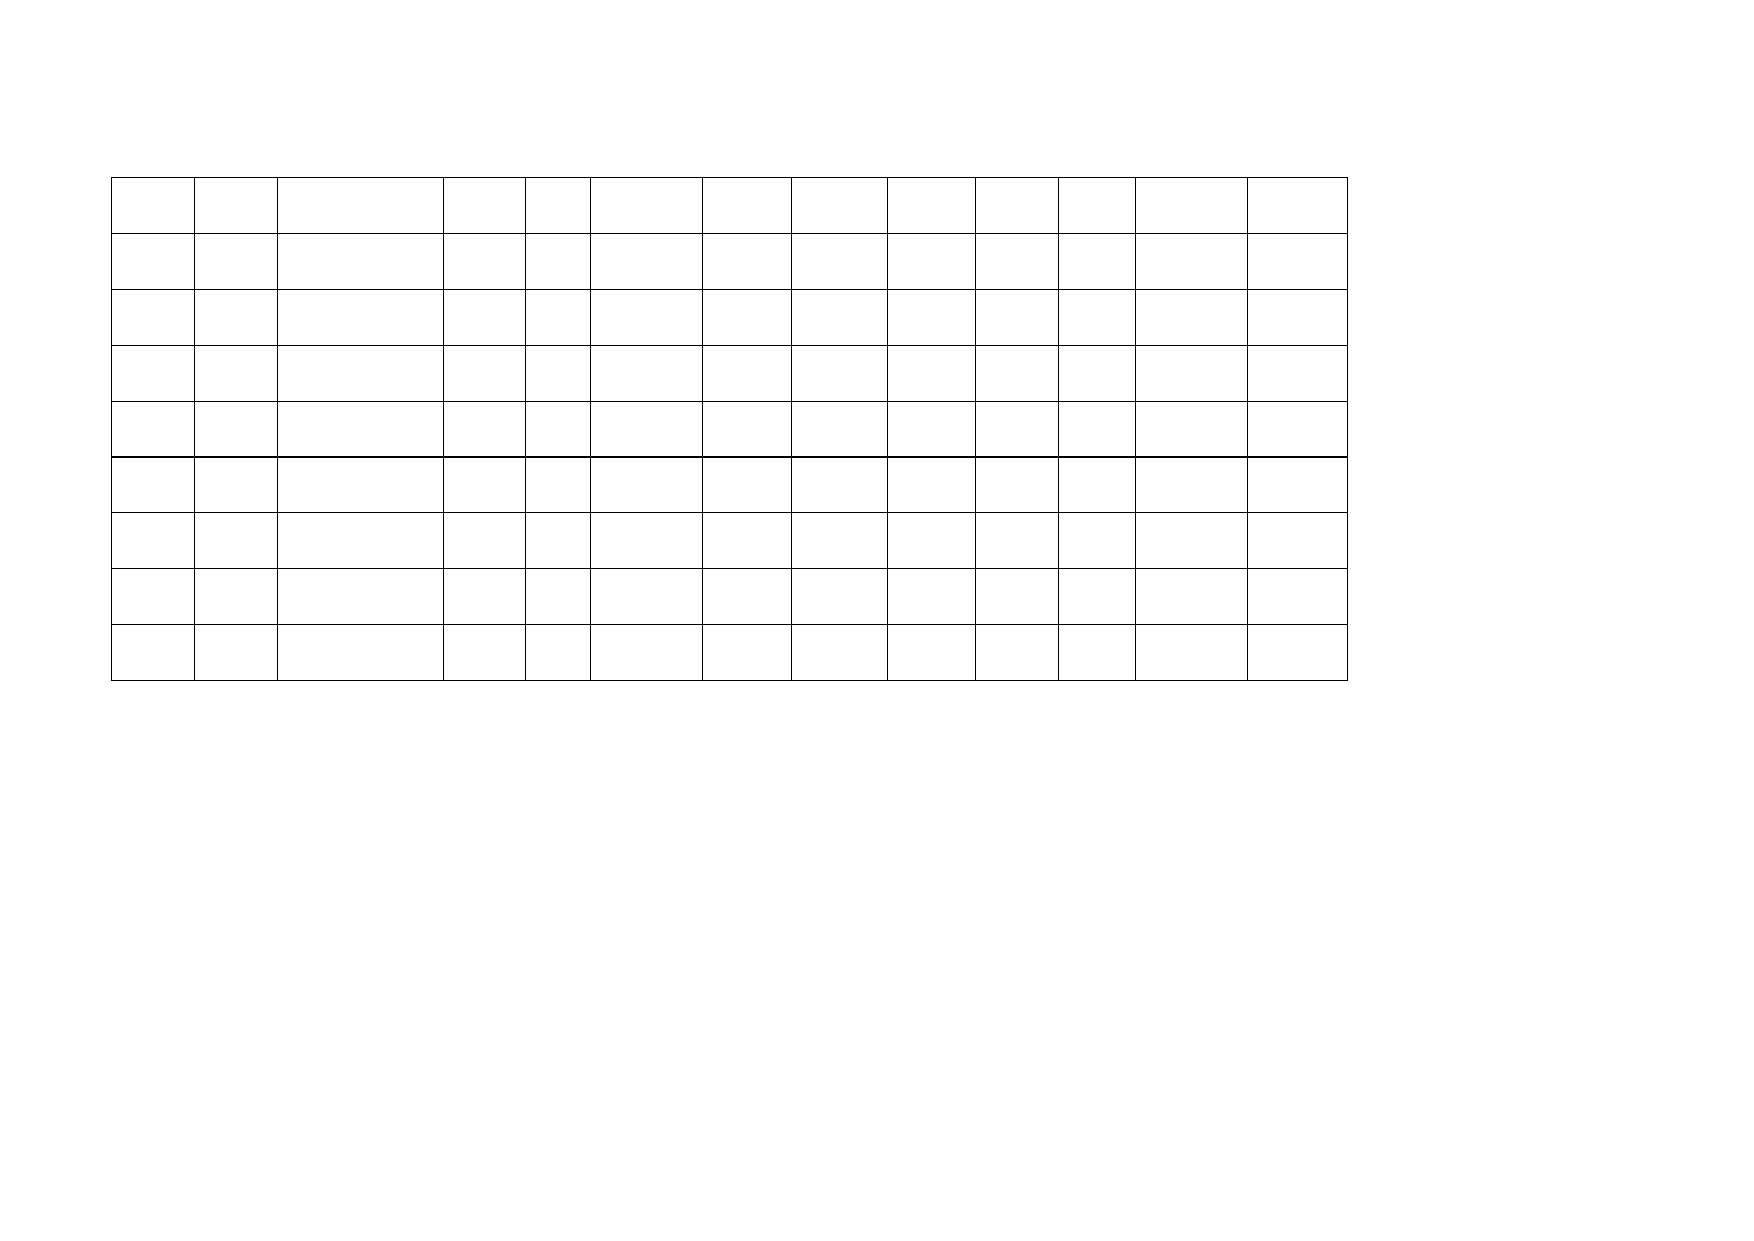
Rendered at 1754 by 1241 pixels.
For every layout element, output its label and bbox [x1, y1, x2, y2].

table_cell [526, 234, 590, 289]
table_cell [888, 346, 975, 401]
table_cell [1136, 234, 1247, 289]
table_cell [1248, 346, 1347, 401]
table_cell [976, 458, 1058, 512]
table_cell [526, 458, 590, 512]
table_cell [792, 234, 887, 289]
table_cell [444, 346, 525, 401]
table_cell [888, 402, 975, 456]
table_cell [112, 346, 194, 401]
table_cell [195, 234, 277, 289]
table_cell [591, 290, 702, 345]
table_cell [278, 402, 443, 456]
table_cell [526, 178, 590, 233]
table_cell [976, 569, 1058, 624]
table_cell [1136, 458, 1247, 512]
table_cell [976, 625, 1058, 680]
table_cell [591, 178, 702, 233]
table_cell [591, 458, 702, 512]
table_cell [976, 402, 1058, 456]
table_cell [792, 178, 887, 233]
table_cell [444, 513, 525, 568]
table_cell [1248, 458, 1347, 512]
table_cell [444, 234, 525, 289]
table_cell [195, 513, 277, 568]
table_cell [1136, 346, 1247, 401]
table_cell [1248, 178, 1347, 233]
table_cell [591, 346, 702, 401]
table_cell [792, 346, 887, 401]
table_cell [888, 290, 975, 345]
table_cell [526, 402, 590, 456]
table_cell [444, 178, 525, 233]
table_cell [792, 458, 887, 512]
table_cell [112, 178, 194, 233]
table_cell [976, 346, 1058, 401]
table_cell [1248, 290, 1347, 345]
table_cell [112, 458, 194, 512]
table_cell [1248, 625, 1347, 680]
table_cell [444, 402, 525, 456]
table_cell [792, 290, 887, 345]
table_cell [703, 513, 791, 568]
table_cell [703, 290, 791, 345]
table_cell [703, 625, 791, 680]
table_cell [1136, 290, 1247, 345]
table_cell [1136, 569, 1247, 624]
table_cell [703, 346, 791, 401]
table_cell [112, 290, 194, 345]
table_cell [591, 513, 702, 568]
table_cell [888, 625, 975, 680]
table_cell [1059, 513, 1135, 568]
table_cell [278, 569, 443, 624]
table_cell [195, 569, 277, 624]
table_cell [1248, 234, 1347, 289]
table_cell [444, 625, 525, 680]
table_cell [444, 458, 525, 512]
table_cell [976, 178, 1058, 233]
table_cell [888, 178, 975, 233]
table_cell [195, 346, 277, 401]
table_cell [112, 513, 194, 568]
table_cell [792, 625, 887, 680]
table_cell [703, 178, 791, 233]
table_cell [1248, 402, 1347, 456]
table_cell [195, 290, 277, 345]
table_cell [976, 513, 1058, 568]
table_cell [1059, 178, 1135, 233]
table_cell [792, 569, 887, 624]
table_cell [526, 346, 590, 401]
table_cell [195, 402, 277, 456]
table_cell [278, 234, 443, 289]
table_cell [278, 458, 443, 512]
table_cell [888, 458, 975, 512]
table_cell [112, 234, 194, 289]
table_cell [1136, 513, 1247, 568]
table_cell [526, 625, 590, 680]
table_cell [591, 625, 702, 680]
table_cell [112, 402, 194, 456]
table_cell [444, 290, 525, 345]
table_cell [591, 234, 702, 289]
table_cell [112, 625, 194, 680]
table_cell [792, 402, 887, 456]
table_cell [1136, 178, 1247, 233]
table_cell [1059, 625, 1135, 680]
table_cell [1059, 234, 1135, 289]
table_cell [703, 234, 791, 289]
table_cell [278, 178, 443, 233]
table_cell [1059, 402, 1135, 456]
table_cell [1059, 346, 1135, 401]
table_cell [1248, 569, 1347, 624]
table_cell [703, 402, 791, 456]
table_cell [1136, 402, 1247, 456]
table_cell [976, 234, 1058, 289]
table_cell [526, 290, 590, 345]
table_cell [1059, 569, 1135, 624]
table_cell [444, 569, 525, 624]
table_cell [591, 402, 702, 456]
table_cell [1059, 458, 1135, 512]
table_cell [888, 234, 975, 289]
table_cell [195, 458, 277, 512]
table_cell [591, 569, 702, 624]
table_cell [703, 569, 791, 624]
table_cell [792, 513, 887, 568]
table_cell [1059, 290, 1135, 345]
table_cell [526, 513, 590, 568]
table_cell [1248, 513, 1347, 568]
table_cell [278, 513, 443, 568]
table_cell [112, 569, 194, 624]
table_cell [278, 625, 443, 680]
table_cell [278, 290, 443, 345]
table_cell [526, 569, 590, 624]
table_cell [888, 569, 975, 624]
table_cell [278, 346, 443, 401]
table_cell [976, 290, 1058, 345]
table_cell [888, 513, 975, 568]
table_cell [1136, 625, 1247, 680]
table_cell [195, 178, 277, 233]
table_cell [703, 458, 791, 512]
table_cell [195, 625, 277, 680]
